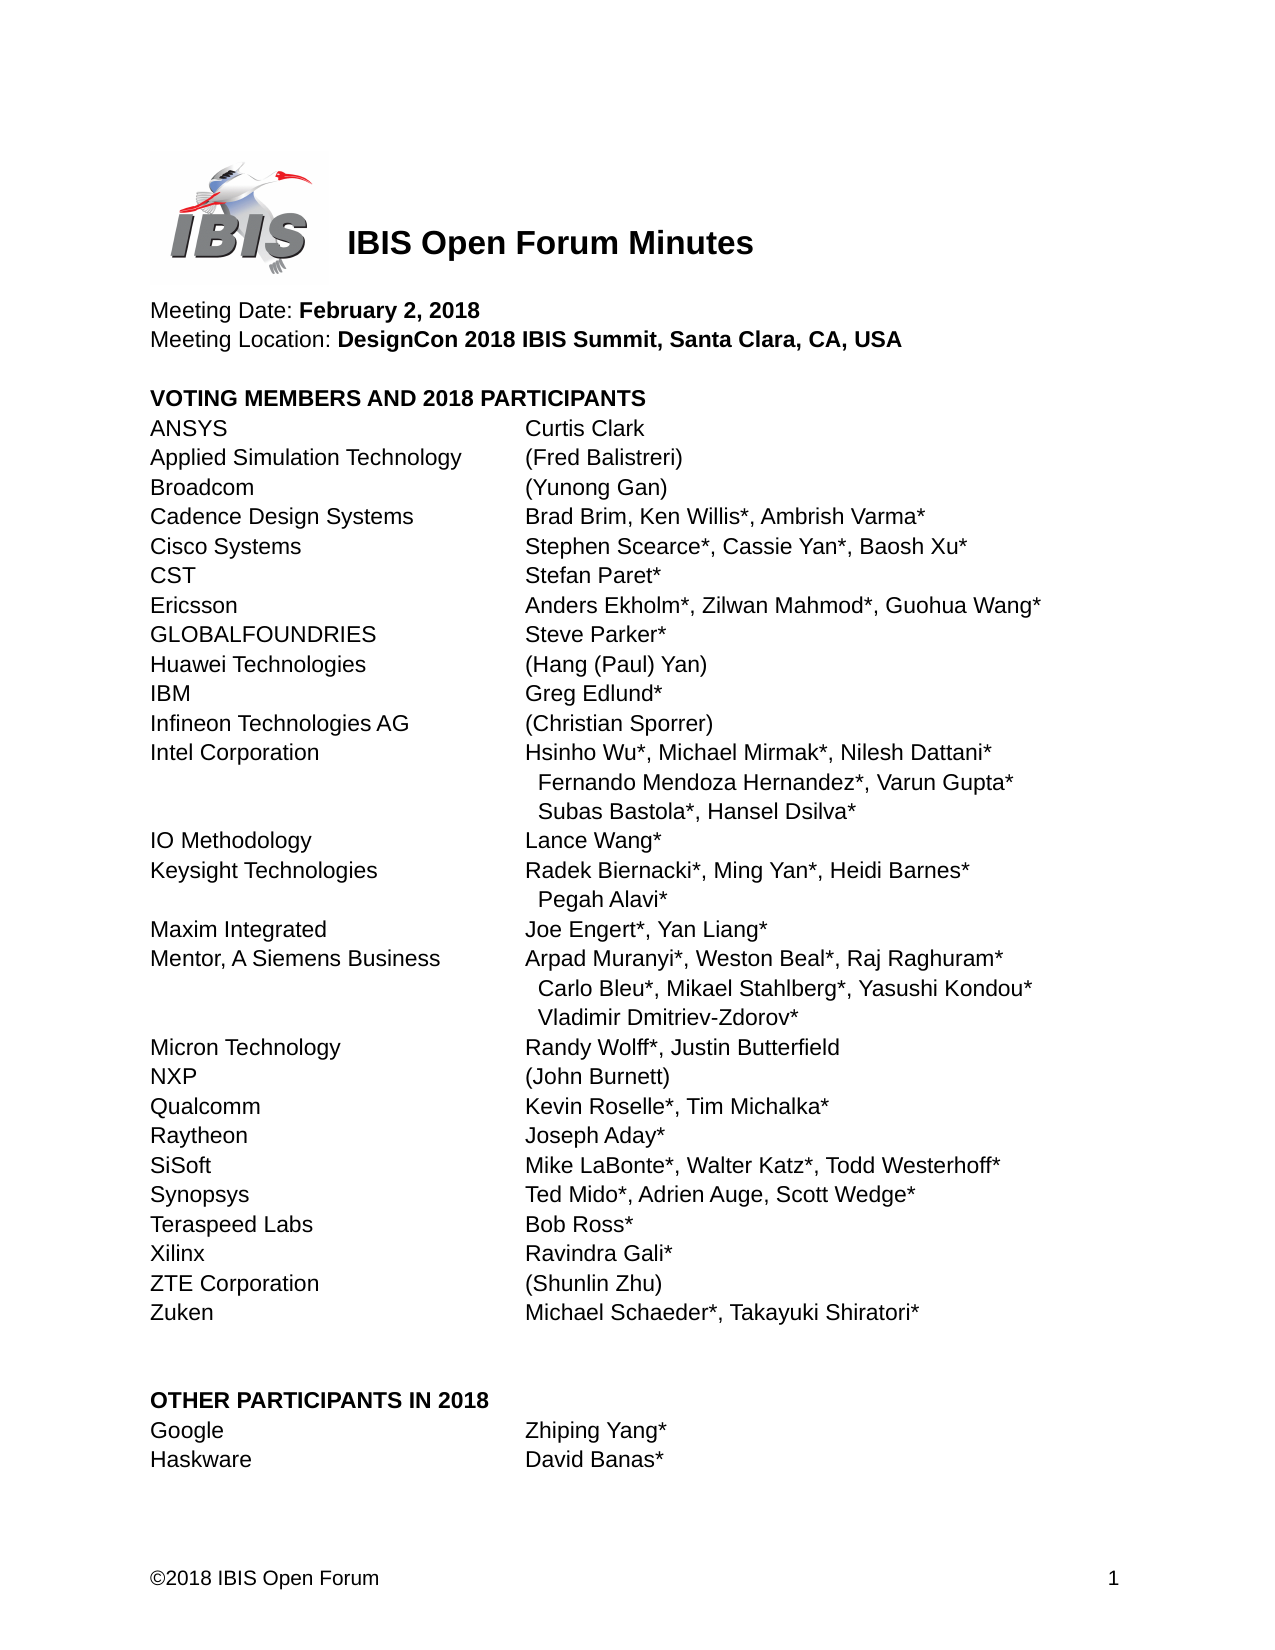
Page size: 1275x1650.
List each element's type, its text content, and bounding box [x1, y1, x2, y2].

text Google Zhiping Yang* [150, 1417, 1124, 1443]
text OTHER PARTICIPANTS IN 2018 [150, 1387, 1124, 1414]
text Ericsson Anders Ekholm*, Zilwan Mahmod*, Guohua Wang* [150, 592, 1124, 618]
text Mentor, A Siemens Business Arpad Muranyi*, Weston Beal*, Raj Raghuram* [150, 945, 1124, 972]
text Meeting Location: DesignCon 2018 IBIS Summit, Santa Clara, CA, USA [150, 326, 1124, 353]
text Haskware David Banas* [150, 1446, 1124, 1473]
text VOTING MEMBERS AND 2018 PARTICIPANTS [150, 385, 1124, 412]
text Xilinx Ravindra Gali* [150, 1240, 1124, 1266]
text IBM Greg Edlund* [150, 680, 1124, 706]
text SiSoft Mike LaBonte*, Walter Katz*, Todd Westerhoff* [150, 1152, 1124, 1178]
text Keysight Technologies Radek Biernacki*, Ming Yan*, Heidi Barnes* [150, 857, 1124, 883]
text Raytheon Joseph Aday* [150, 1122, 1124, 1148]
text Qualcomm Kevin Roselle*, Tim Michalka* [150, 1093, 1124, 1119]
text ZTE Corporation (Shunlin Zhu) [150, 1269, 1124, 1296]
text Vladimir Dmitriev-Zdorov* [150, 1004, 1124, 1031]
text Pegah Alavi* [150, 886, 1124, 913]
picture [150, 151, 329, 285]
text Infineon Technologies AG (Christian Sporrer) [150, 709, 1124, 736]
text Cadence Design Systems Brad Brim, Ken Willis*, Ambrish Varma* [150, 503, 1124, 529]
text GLOBALFOUNDRIES Steve Parker* [150, 621, 1124, 647]
text Applied Simulation Technology (Fred Balistreri) [150, 444, 1124, 471]
text Huawei Technologies (Hang (Paul) Yan) [150, 651, 1124, 677]
text Synopsys Ted Mido*, Adrien Auge, Scott Wedge* [150, 1181, 1124, 1207]
text Fernando Mendoza Hernandez*, Varun Gupta* [150, 768, 1124, 795]
text Subas Bastola*, Hansel Dsilva* [150, 798, 1124, 824]
text ANSYS Curtis Clark [150, 415, 1124, 441]
text Meeting Date: February 2, 2018 [150, 297, 1124, 323]
text Carlo Bleu*, Mikael Stahlberg*, Yasushi Kondou* [150, 975, 1124, 1001]
text Broadcom (Yunong Gan) [150, 474, 1124, 500]
text Maxim Integrated Joe Engert*, Yan Liang* [150, 916, 1124, 942]
text Zuken Michael Schaeder*, Takayuki Shiratori* [150, 1299, 1124, 1325]
text Micron Technology Randy Wolff*, Justin Butterfield [150, 1034, 1124, 1060]
text NXP (John Burnett) [150, 1063, 1124, 1089]
text IO Methodology Lance Wang* [150, 827, 1124, 854]
text IBIS Open Forum Minutes [329, 223, 1124, 262]
text Cisco Systems Stephen Scearce*, Cassie Yan*, Baosh Xu* [150, 533, 1124, 559]
text CST Stefan Paret* [150, 562, 1124, 588]
text Intel Corporation Hsinho Wu*, Michael Mirmak*, Nilesh Dattani* [150, 739, 1124, 765]
text Teraspeed Labs Bob Ross* [150, 1211, 1124, 1237]
